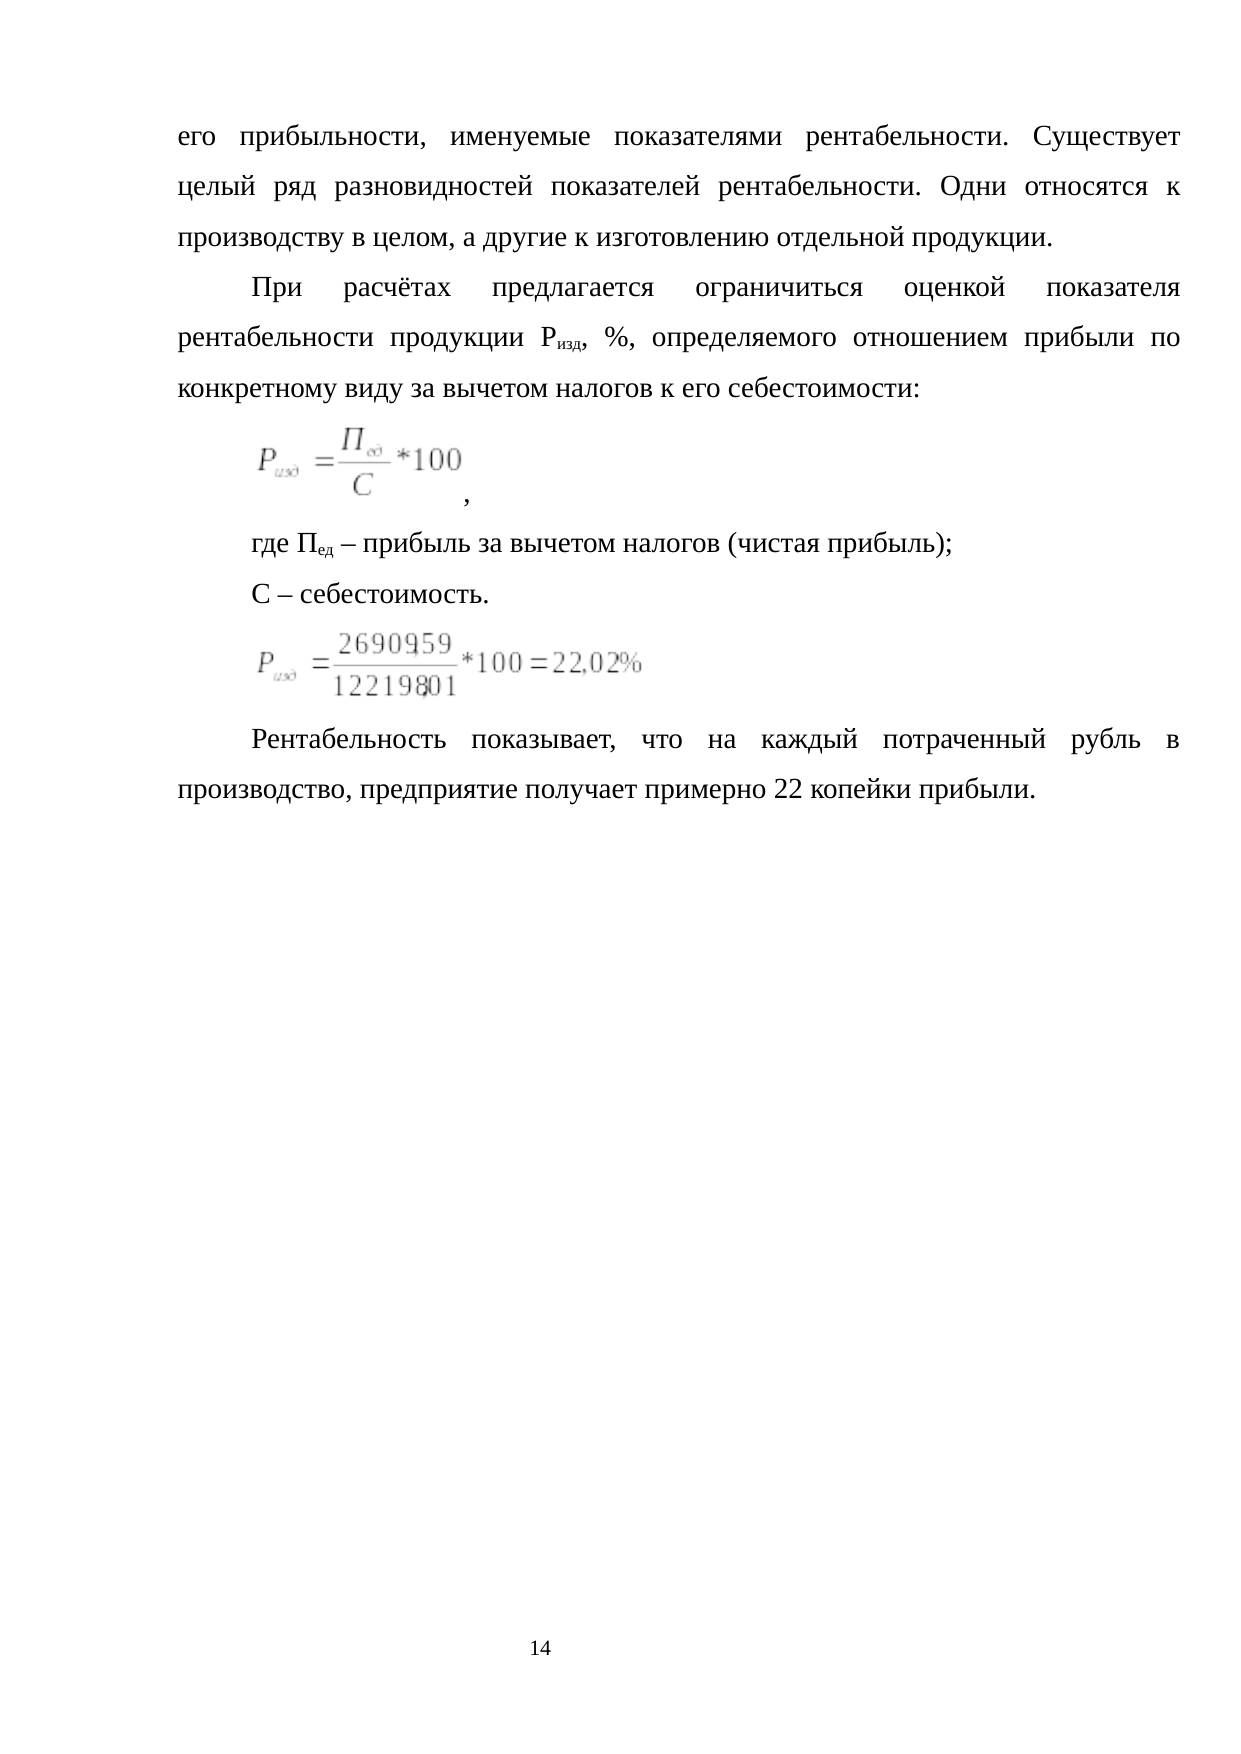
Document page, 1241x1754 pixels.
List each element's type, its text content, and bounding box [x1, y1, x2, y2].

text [177, 118, 1181, 252]
text , [177, 420, 1181, 509]
text При расчётах предлагается ограничиться оценкой показателя рентабельности продукции Ризд, %, определяемого отношением прибыли по конкретному виду за вычетом налогов к его себестоимости: [177, 269, 1181, 403]
text Рентабельность показывает, что на каждый потраченный рубль в производство, предприятие получает примерно 22 копейки прибыли. [177, 721, 1181, 805]
text где Пед – прибыль за вычетом налогов (чистая прибыль); [177, 525, 1181, 559]
text С – себестоимость. [177, 576, 1181, 609]
